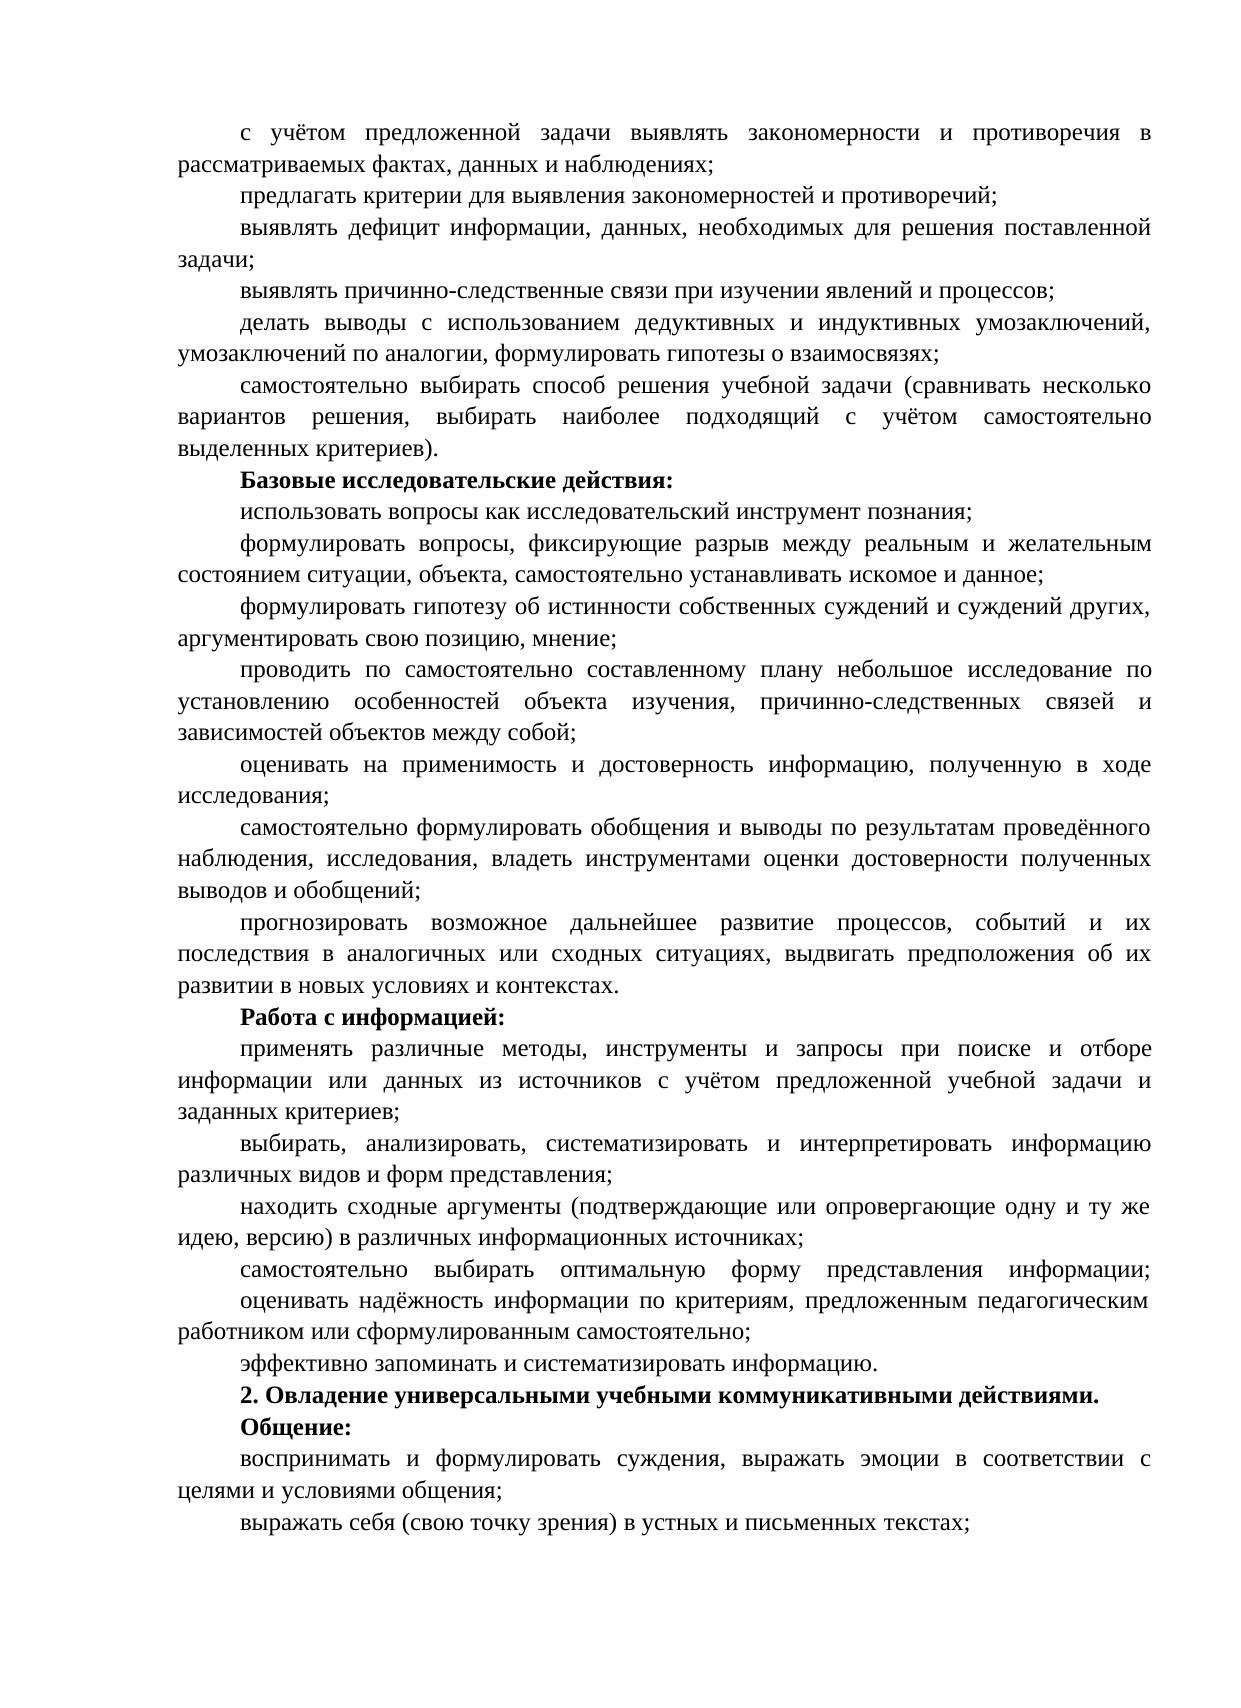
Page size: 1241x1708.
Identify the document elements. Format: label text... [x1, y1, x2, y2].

text применять различные методы, инструменты и запросы при поиске и отборе информации или данных из источников с учётом предложенной учебной задачи и заданных критериев; [177, 1033, 1152, 1125]
text находить сходные аргументы (подтверждающие или опровергающие одну и ту же идею, версию) в различных информационных источниках; [177, 1191, 1151, 1251]
text прогнозировать возможное дальнейшее развитие процессов, событий и их последствия в аналогичных или сходных ситуациях, выдвигать предположения об их развитии в новых условиях и контекстах. [177, 907, 1151, 999]
text самостоятельно формулировать обобщения и выводы по результатам проведённого наблюдения, исследования, владеть инструментами оценки достоверности полученных выводов и обобщений; [177, 812, 1152, 904]
text самостоятельно выбирать оптимальную форму представления информации; оценивать надёжность информации по критериям, предложенным педагогическим [240, 1254, 1151, 1314]
text выражать себя (свою точку зрения) в устных и письменных текстах; [240, 1507, 1201, 1535]
subtitle Работа с информацией: [240, 1002, 1201, 1031]
text выявлять дефицит информации, данных, необходимых для решения поставленной задачи; [177, 212, 1152, 272]
text работником или сформулированным самостоятельно; [177, 1317, 1201, 1345]
subtitle Базовые исследовательские действия: [240, 465, 1201, 494]
text выбирать, анализировать, систематизировать и интерпретировать информацию различных видов и форм представления; [177, 1128, 1151, 1188]
text оценивать на применимость и достоверность информацию, полученную в ходе исследования; [177, 749, 1151, 809]
text предлагать критерии для выявления закономерностей и противоречий; [240, 180, 1201, 209]
text воспринимать и формулировать суждения, выражать эмоции в соответствии с целями и условиями общения; [177, 1443, 1151, 1504]
text делать выводы с использованием дедуктивных и индуктивных умозаключений, умозаключений по аналогии, формулировать гипотезы о взаимосвязях; [177, 307, 1151, 367]
text использовать вопросы как исследовательский инструмент познания; [240, 496, 1201, 525]
text проводить по самостоятельно составленному плану небольшое исследование по установлению особенностей объекта изучения, причинно-следственных связей и зависимостей объектов между собой; [177, 654, 1152, 746]
subtitle Овладение универсальными учебными коммуникативными действиями. Общение: [240, 1380, 1100, 1441]
text с учётом предложенной задачи выявлять закономерности и противоречия в рассматриваемых фактах, данных и наблюдениях; [177, 117, 1152, 177]
text эффективно запоминать и систематизировать информацию. [240, 1348, 1201, 1377]
text формулировать вопросы, фиксирующие разрыв между реальным и желательным состоянием ситуации, объекта, самостоятельно устанавливать искомое и данное; [177, 528, 1152, 588]
text самостоятельно выбирать способ решения учебной задачи (сравнивать несколько вариантов решения, выбирать наи­более подходящий с учётом самостоятельно выделенных критериев). [177, 370, 1152, 462]
text формулировать гипотезу об истинности собственных суждений и суждений других, аргументировать свою позицию, мнение; [177, 591, 1151, 651]
text выявлять причинно-следственные связи при изучении явлений и процессов; [240, 275, 1201, 304]
